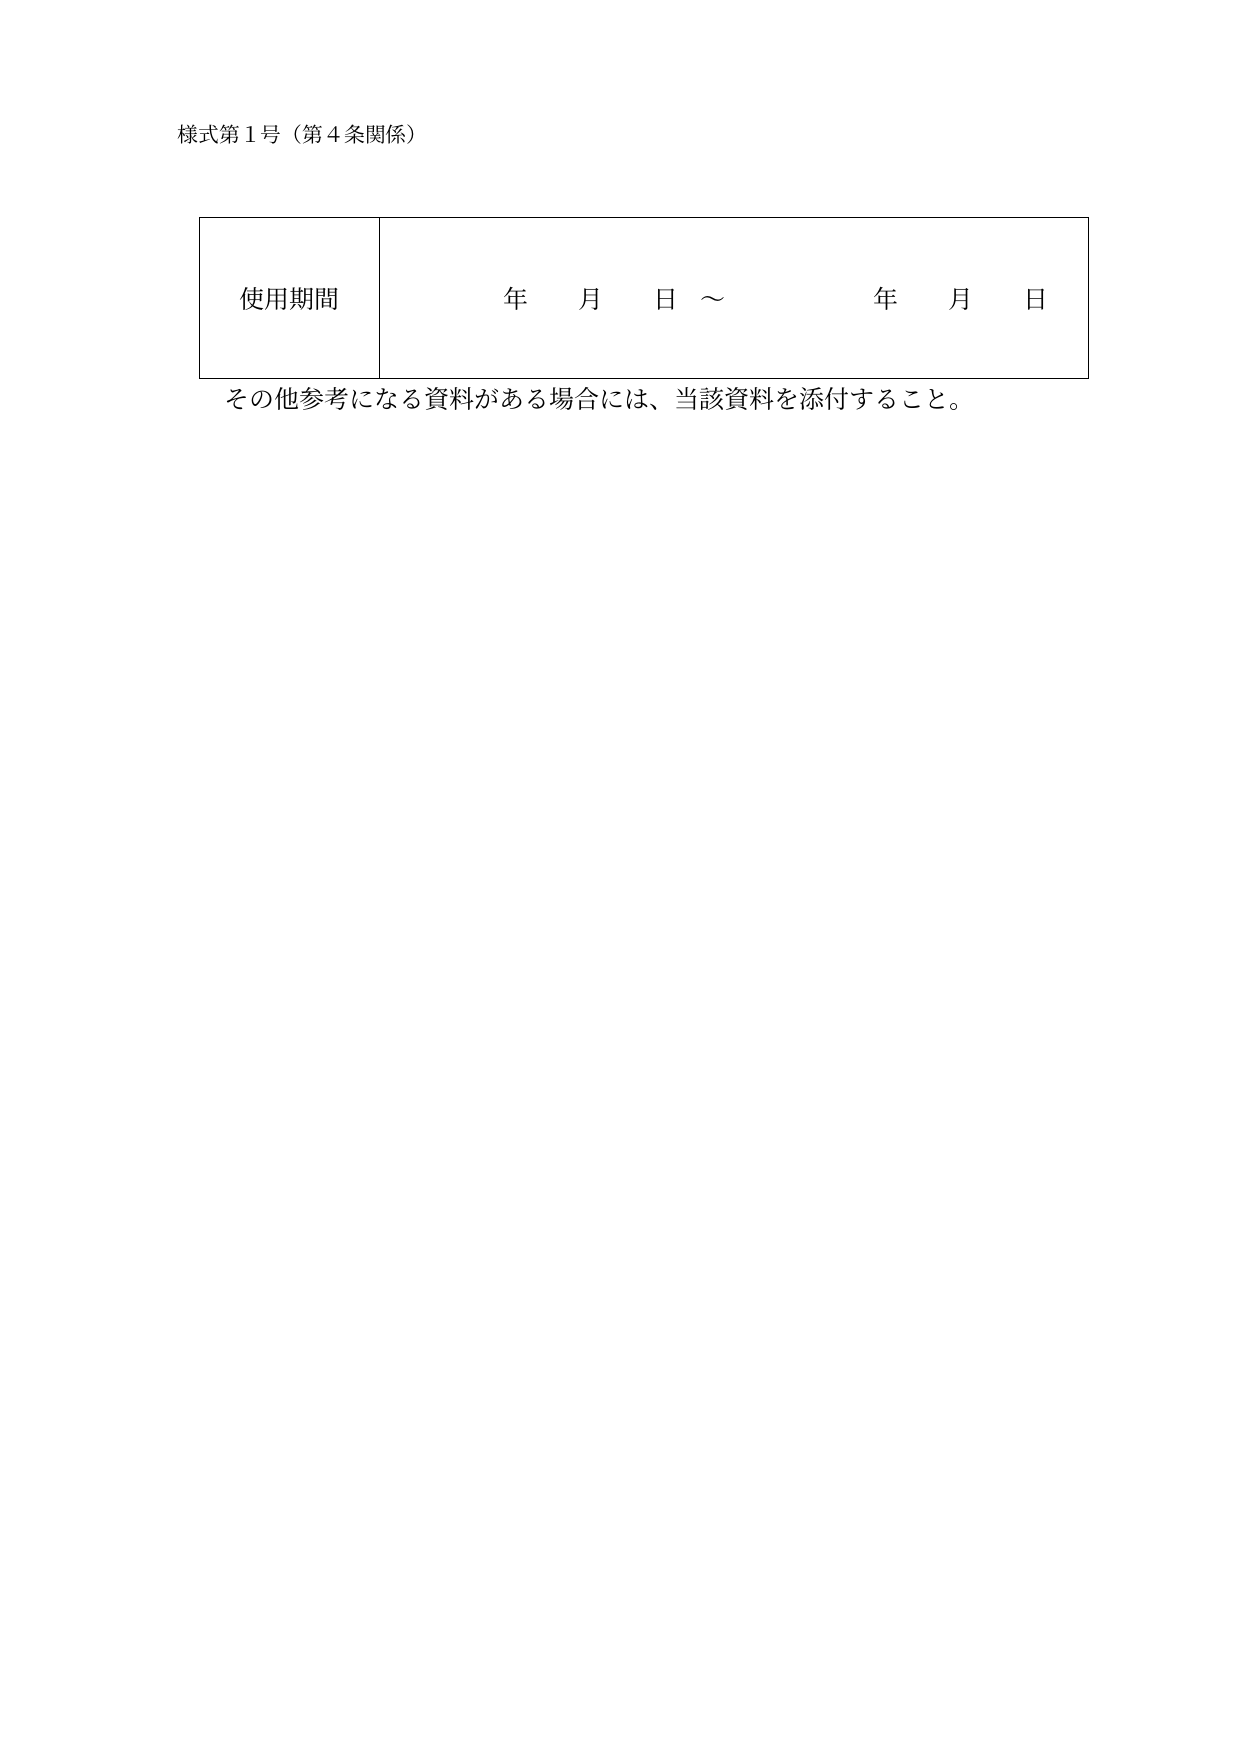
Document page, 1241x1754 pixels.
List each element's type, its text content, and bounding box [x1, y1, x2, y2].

table_cell 年 月 日 [737, 218, 1088, 378]
text その他参考になる資料がある場合には、当該資料を添付すること。 [199, 379, 1063, 417]
table_cell 年 月 日 [380, 218, 689, 378]
table_cell 使用期間 [200, 218, 379, 378]
table_cell ～ [689, 218, 737, 378]
